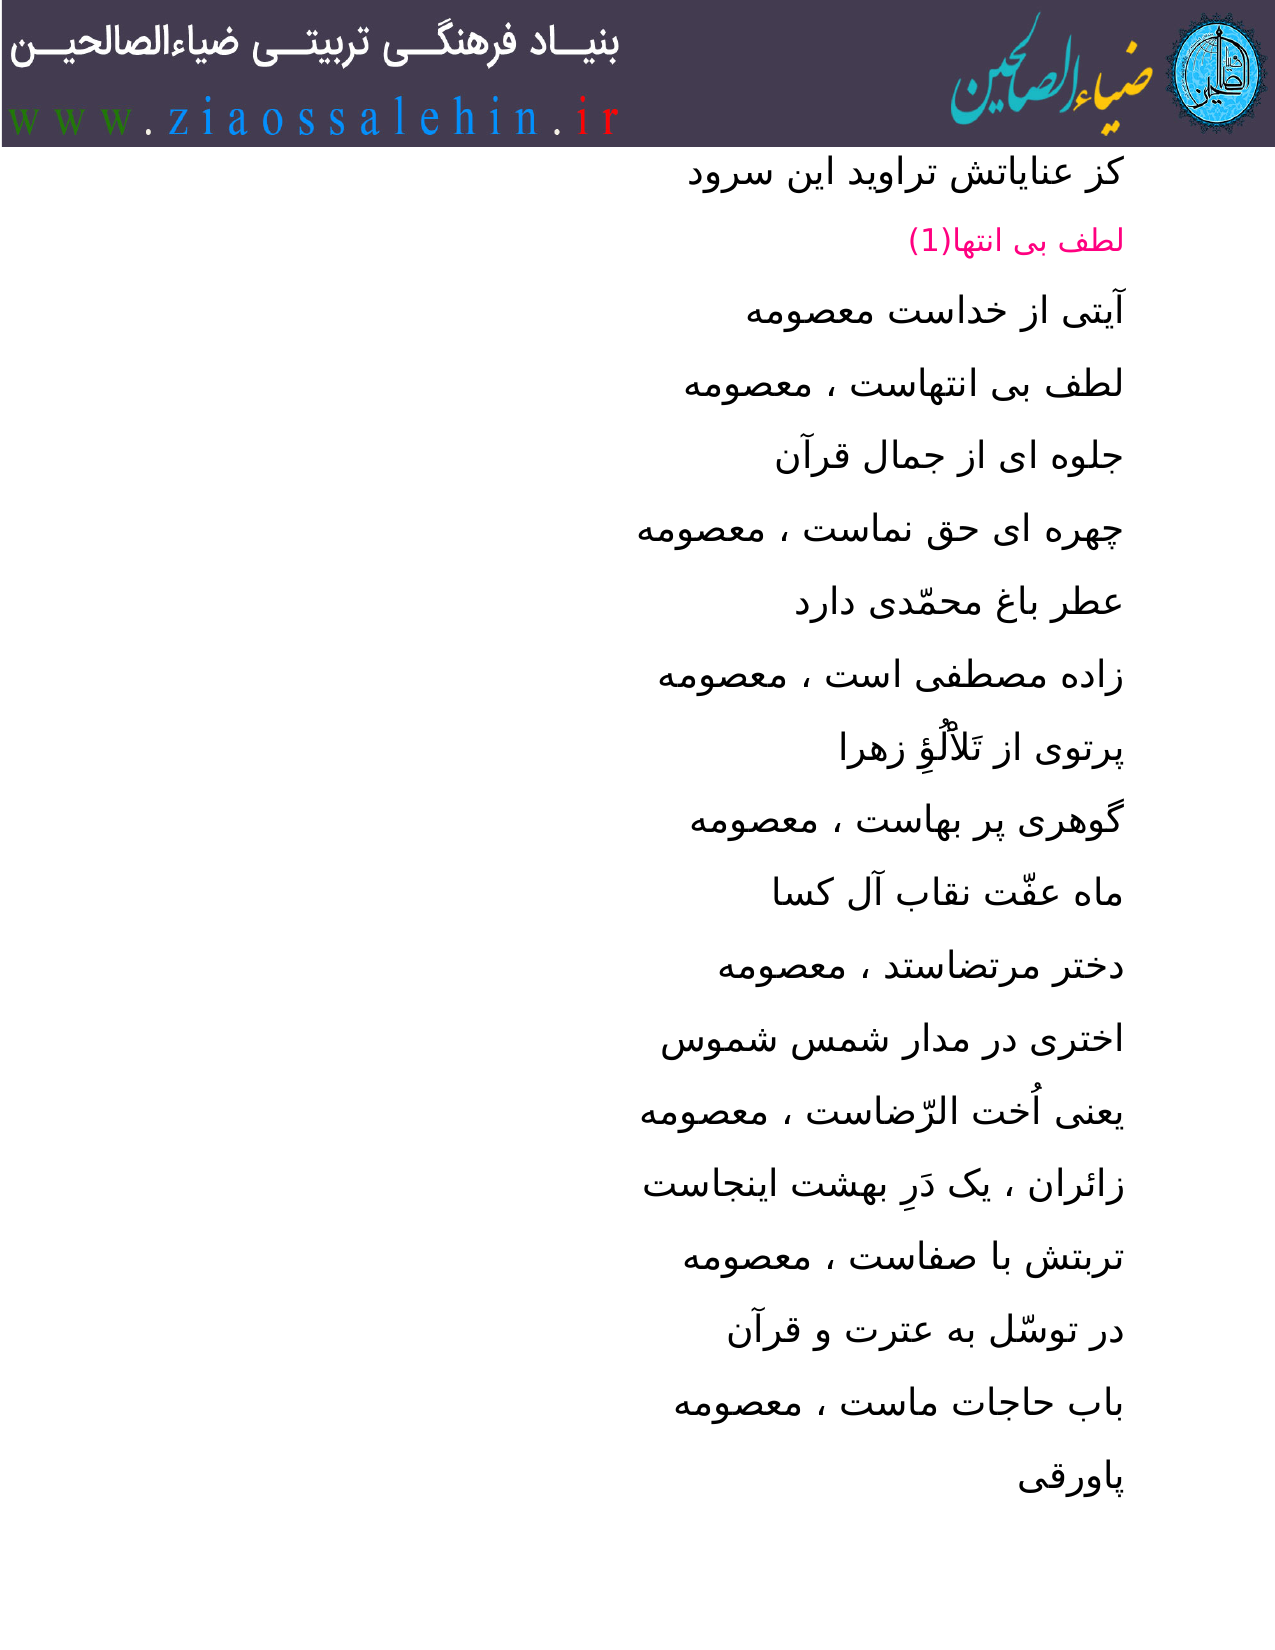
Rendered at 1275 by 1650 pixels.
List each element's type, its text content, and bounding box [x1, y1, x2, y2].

text باب حاجات ماست ، معصومه [150, 1381, 1125, 1424]
text پاورقی [150, 1453, 1125, 1497]
text دختر مرتضاستد ، معصومه [150, 944, 1125, 987]
text چهره ای حق نماست ، معصومه [150, 507, 1125, 550]
text کز عنایاتش تراوید این سرود [150, 150, 1125, 194]
text جلوه ای از جمال قرآن [150, 434, 1125, 478]
text آیتی از خداست معصومه [150, 288, 1125, 332]
text پرتوی از تَلاَْلُؤِ زهرا [150, 725, 1125, 769]
text زائران ، یک دَرِ بهشت اینجاست [150, 1162, 1125, 1206]
text تربتش با صفاست ، معصومه [150, 1235, 1125, 1278]
text گوهری پر بهاست ، معصومه [150, 798, 1125, 842]
text اختری در مدار شمس شموس [150, 1016, 1125, 1060]
text زاده مصطفی است ، معصومه [150, 652, 1125, 696]
text لطف بی انتهاست ، معصومه [150, 361, 1125, 405]
text ماه عفّت نقاب آل کسا [150, 871, 1125, 914]
subtitle لطف بی انتها(1) [150, 223, 1125, 259]
picture [1, 0, 1275, 147]
text یعنی اُخت الرّضاست ، معصومه [150, 1089, 1125, 1133]
text در توسّل به عترت و قرآن [150, 1308, 1125, 1351]
text عطر باغ محمّدی دارد [150, 579, 1125, 623]
